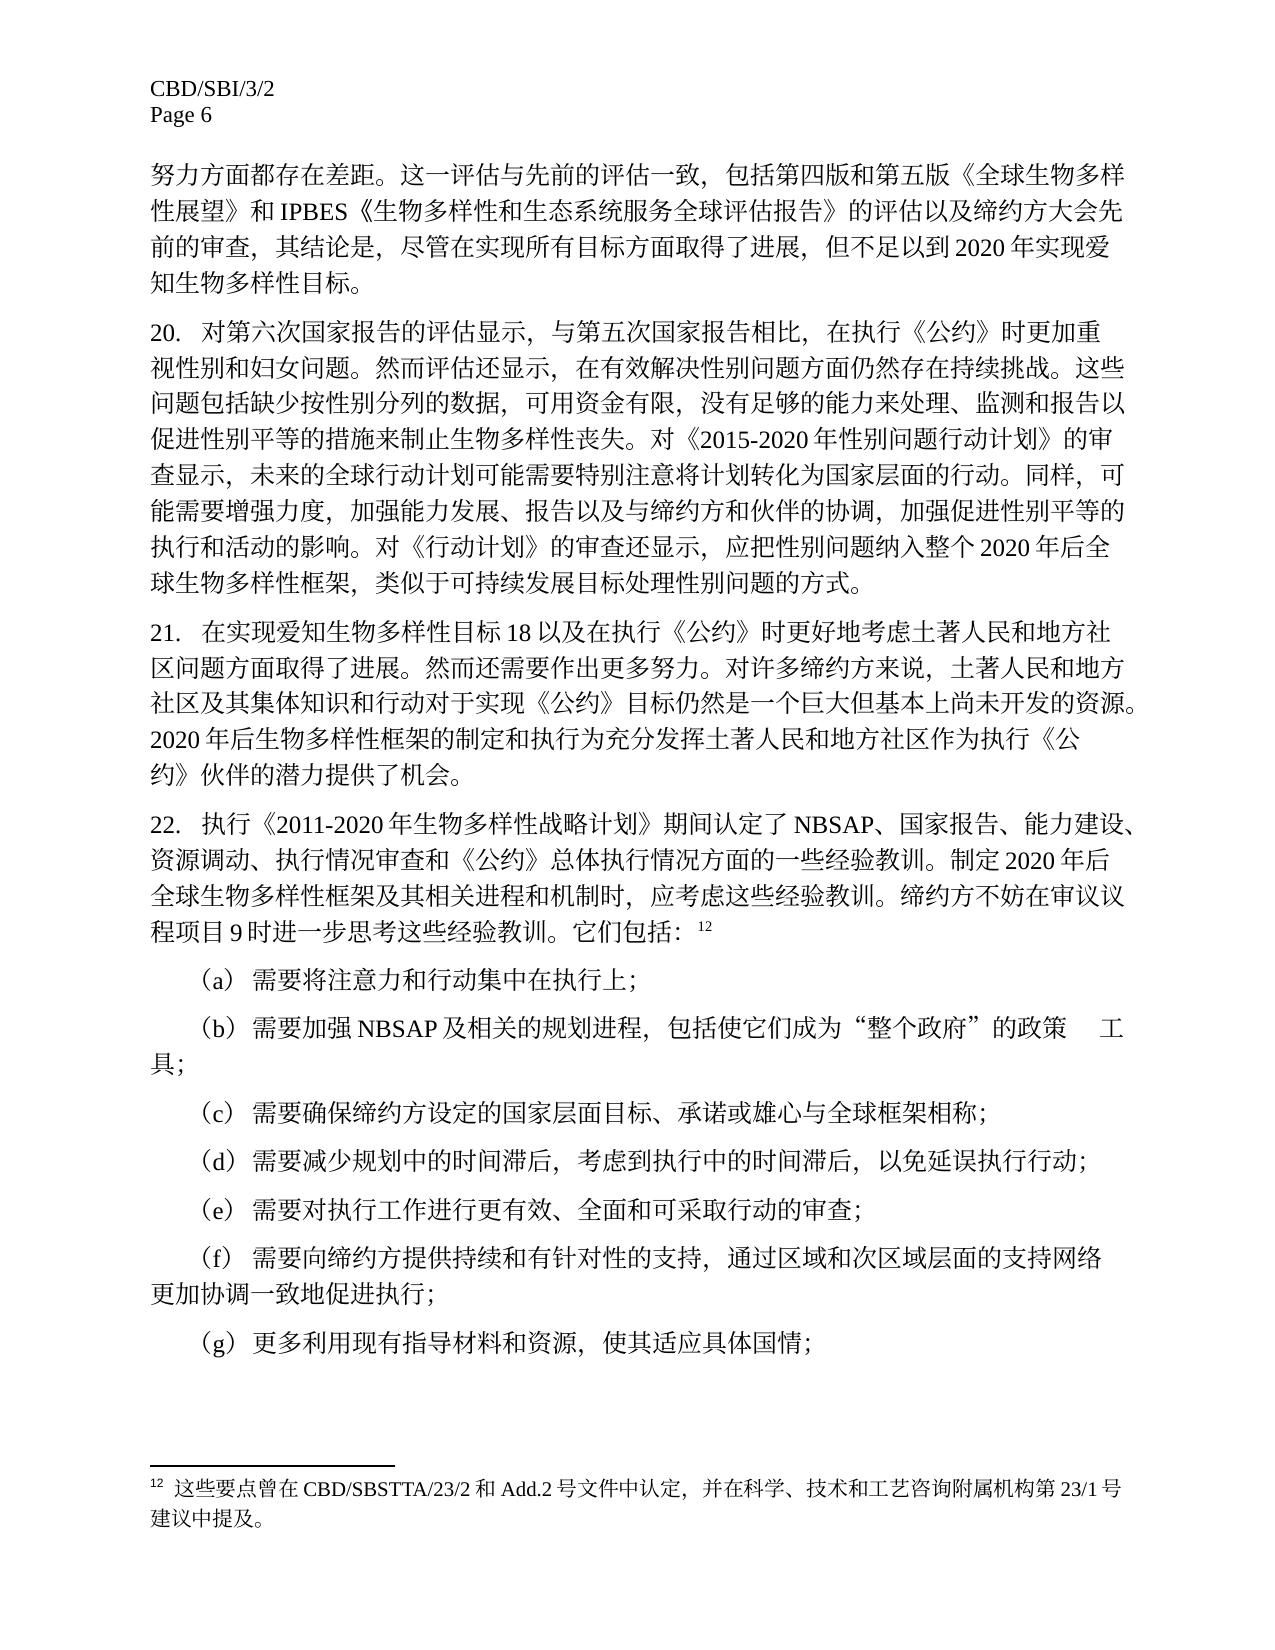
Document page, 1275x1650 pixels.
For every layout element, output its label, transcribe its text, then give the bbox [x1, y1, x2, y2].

list 更多利用现有指导材料和资源，使其适应具体国情； [150, 1323, 1125, 1359]
list 需要减少规划中的时间滞后，考虑到执行中的时间滞后，以免延误执行行动； [150, 1142, 1125, 1178]
list 需要确保缔约方设定的国家层面目标、承诺或雄心与全球框架相称； [150, 1093, 1125, 1129]
list 对第六次国家报告的评估显示，与第五次国家报告相比，在执行《公约》时更加重视性别和妇女问题。然而评估还显示，在有效解决性别问题方面仍然存在持续挑战。这些问题包括缺少按性别分列的数据，可用资金有限，没有足够的能力来处理、监测和报告以促进性别平等的措施来制止生物多样性丧失。对《2015-2020年性别问题行动计划》的审查显示，未来的全球行动计划可能需要特别注意将计划转化为国家层面的行动。同样，可能需要增强力度，加强能力发展、报告以及与缔约方和伙伴的协调，加强促进性别平等的执行和活动的影响。对《行动计划》的审查还显示，应把性别问题纳入整个2020年后全球生物多样性框架，类似于可持续发展目标处理性别问题的方式。 [150, 312, 1125, 600]
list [150, 156, 1125, 300]
list 需要将注意力和行动集中在执行上； [150, 961, 1125, 997]
list 需要对执行工作进行更有效、全面和可采取行动的审查； [150, 1190, 1125, 1226]
list 执行《2011-2020年生物多样性战略计划》期间认定了NBSAP、国家报告、能力建设、资源调动、执行情况审查和《公约》总体执行情况方面的一些经验教训。制定2020年后全球生物多样性框架及其相关进程和机制时，应考虑这些经验教训。缔约方不妨在审议议程项目9时进一步思考这些经验教训。它们包括： [150, 804, 1125, 948]
list 需要加强NBSAP及相关的规划进程，包括使它们成为“整个政府”的政策 工具； [150, 1009, 1125, 1081]
list 在实现爱知生物多样性目标18以及在执行《公约》时更好地考虑土著人民和地方社区问题方面取得了进展。然而还需要作出更多努力。对许多缔约方来说，土著人民和地方社区及其集体知识和行动对于实现《公约》目标仍然是一个巨大但基本上尚未开发的资源。2020年后生物多样性框架的制定和执行为充分发挥土著人民和地方社区作为执行《公约》伙伴的潜力提供了机会。 [150, 612, 1125, 792]
list 需要向缔约方提供持续和有针对性的支持，通过区域和次区域层面的支持网络更加协调一致地促进执行； [150, 1239, 1125, 1311]
